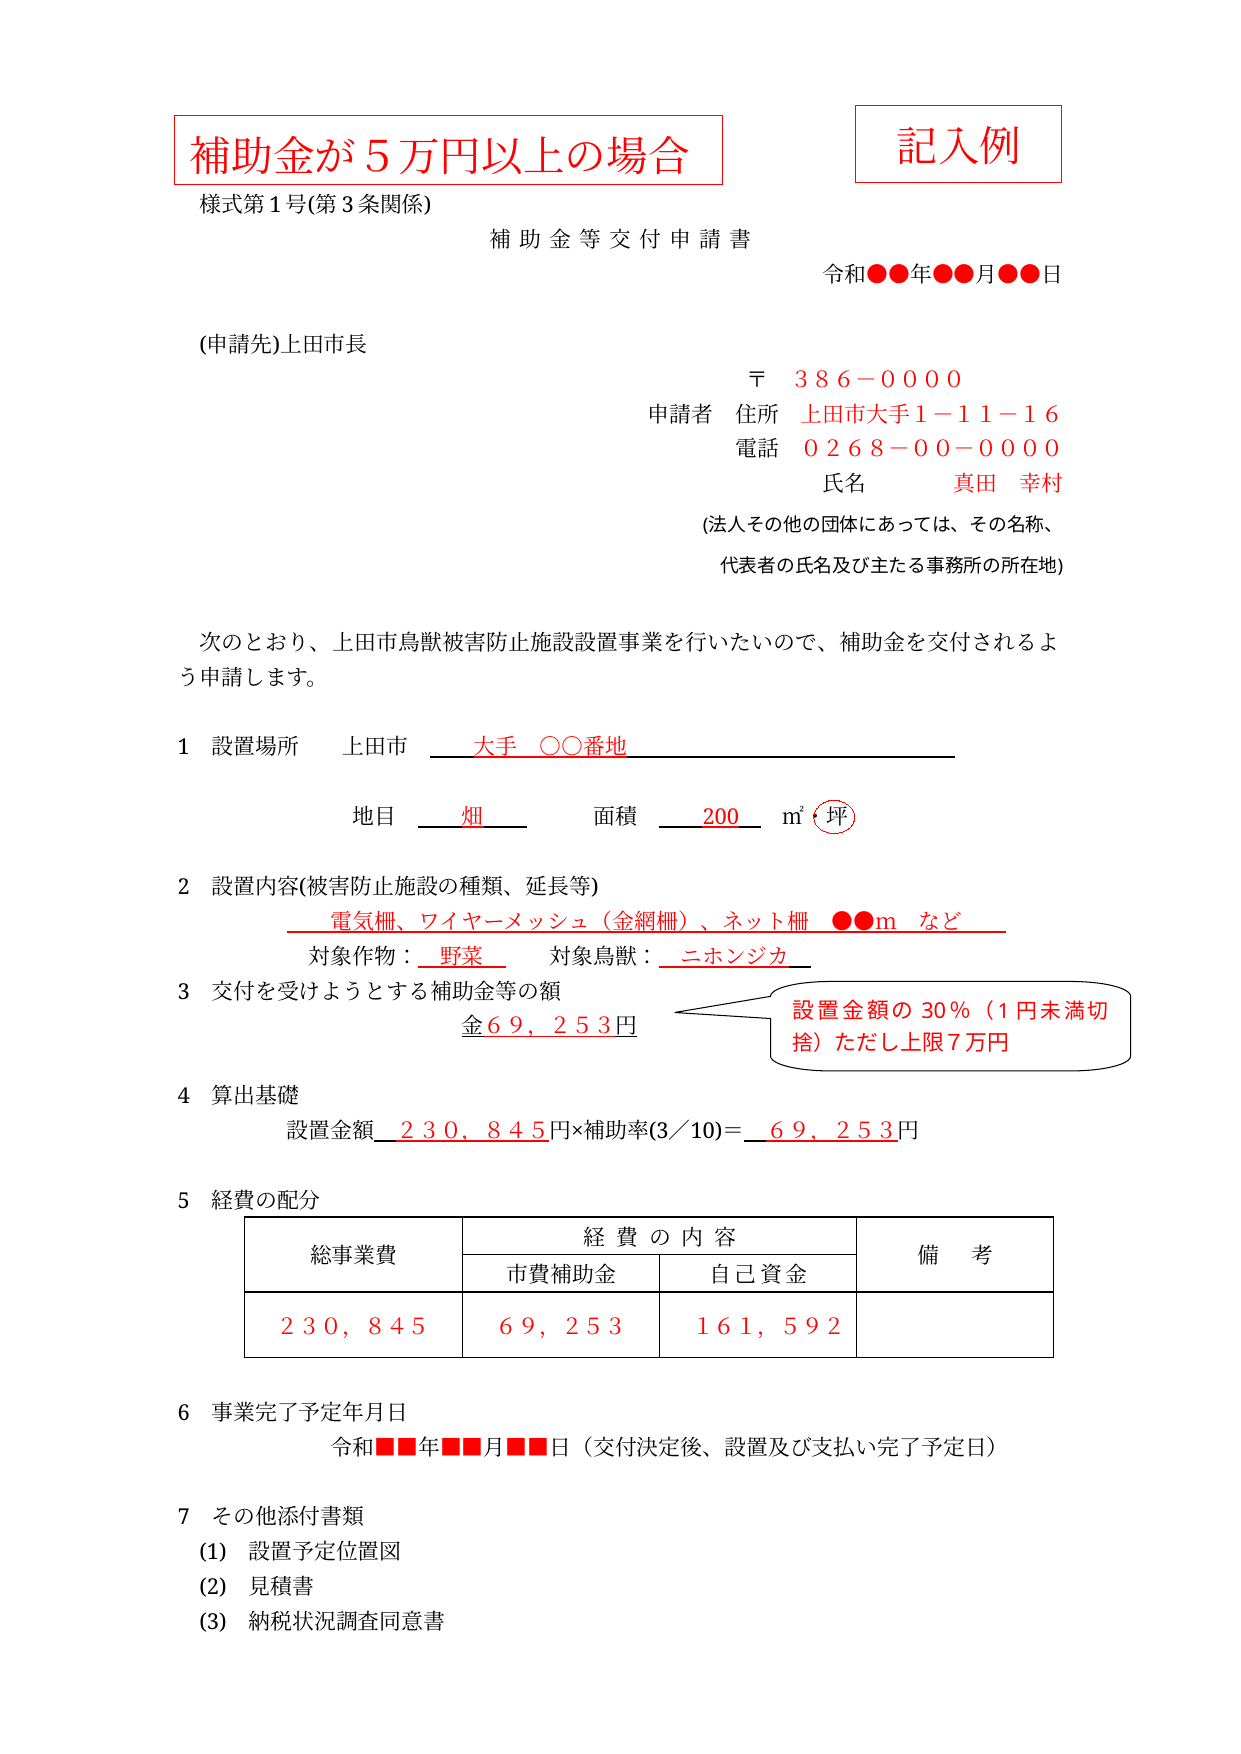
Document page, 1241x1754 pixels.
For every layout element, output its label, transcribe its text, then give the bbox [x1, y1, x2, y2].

text (申請先)上田市長 [177, 325, 1063, 360]
text 申請者 住所 上田市大手１－１１－１６ [177, 395, 1063, 430]
text 設置金額 ２３０，８４５円×補助率(3／10)＝ ６９，２５３円 [177, 1112, 1063, 1147]
table_cell ２３０，８４５ [245, 1293, 462, 1357]
text 金６９，２５３円 [177, 1007, 770, 1042]
text 地目 畑 面積 200 ㎡・坪 [177, 798, 1063, 833]
text (3) 納税状況調査同意書 [177, 1602, 1063, 1637]
text 令和■■年■■月■■日（交付決定後、設置及び支払い完了予定日） [177, 1428, 1063, 1463]
text 3 交付を受けようとする補助金等の額 [177, 972, 1063, 1007]
text 氏名 真田 幸村 [177, 465, 1063, 500]
text 4 算出基礎 [177, 1077, 1063, 1112]
text (2) 見積書 [177, 1568, 1063, 1602]
table_header 総事業費 [245, 1218, 462, 1291]
text 6 事業完了予定年月日 [177, 1393, 1063, 1428]
text 1 設置場所 上田市 大手 ○○番地 [177, 728, 1063, 763]
text 補助金等交付申請書 [177, 221, 1063, 256]
table_cell 市費補助金 [463, 1255, 659, 1291]
text 7 その他添付書類 [177, 1498, 1063, 1533]
text 次のとおり、上田市鳥獣被害防止施設設置事業を行いたいので、補助金を交付されるよう申請します。 [177, 623, 1063, 693]
table_cell 自己資金 [660, 1255, 856, 1291]
text 対象作物： 野菜 対象鳥獣： ニホンジカ [177, 937, 1063, 972]
text 様式第1号(第3条関係) [177, 186, 1063, 221]
text (法人その他の団体にあっては、その名称、 [177, 506, 1063, 541]
text 電気柵、ワイヤーメッシュ（金網柵）、ネット柵 ●●ｍ など [177, 902, 1063, 937]
text 令和●●年●●月●●日 [177, 256, 1063, 290]
table_header 経費の内容 [463, 1218, 856, 1254]
table_header 備考 [857, 1218, 1053, 1291]
text 代表者の氏名及び主たる事務所の所在地) [177, 547, 1063, 582]
text 電話 ０２６８－００－００００ [177, 430, 1063, 465]
text 〒 ３８６－００００ [177, 360, 1063, 395]
table_cell １６１，５９２ [660, 1293, 856, 1357]
text 5 経費の配分 [177, 1182, 1063, 1216]
text (1) 設置予定位置図 [177, 1533, 1063, 1568]
text 2 設置内容(被害防止施設の種類、延長等) [177, 867, 1063, 902]
table_cell ６９，２５３ [463, 1293, 659, 1357]
table_cell [857, 1293, 1053, 1357]
text 金６９，２５３円 [687, 1007, 1063, 1042]
